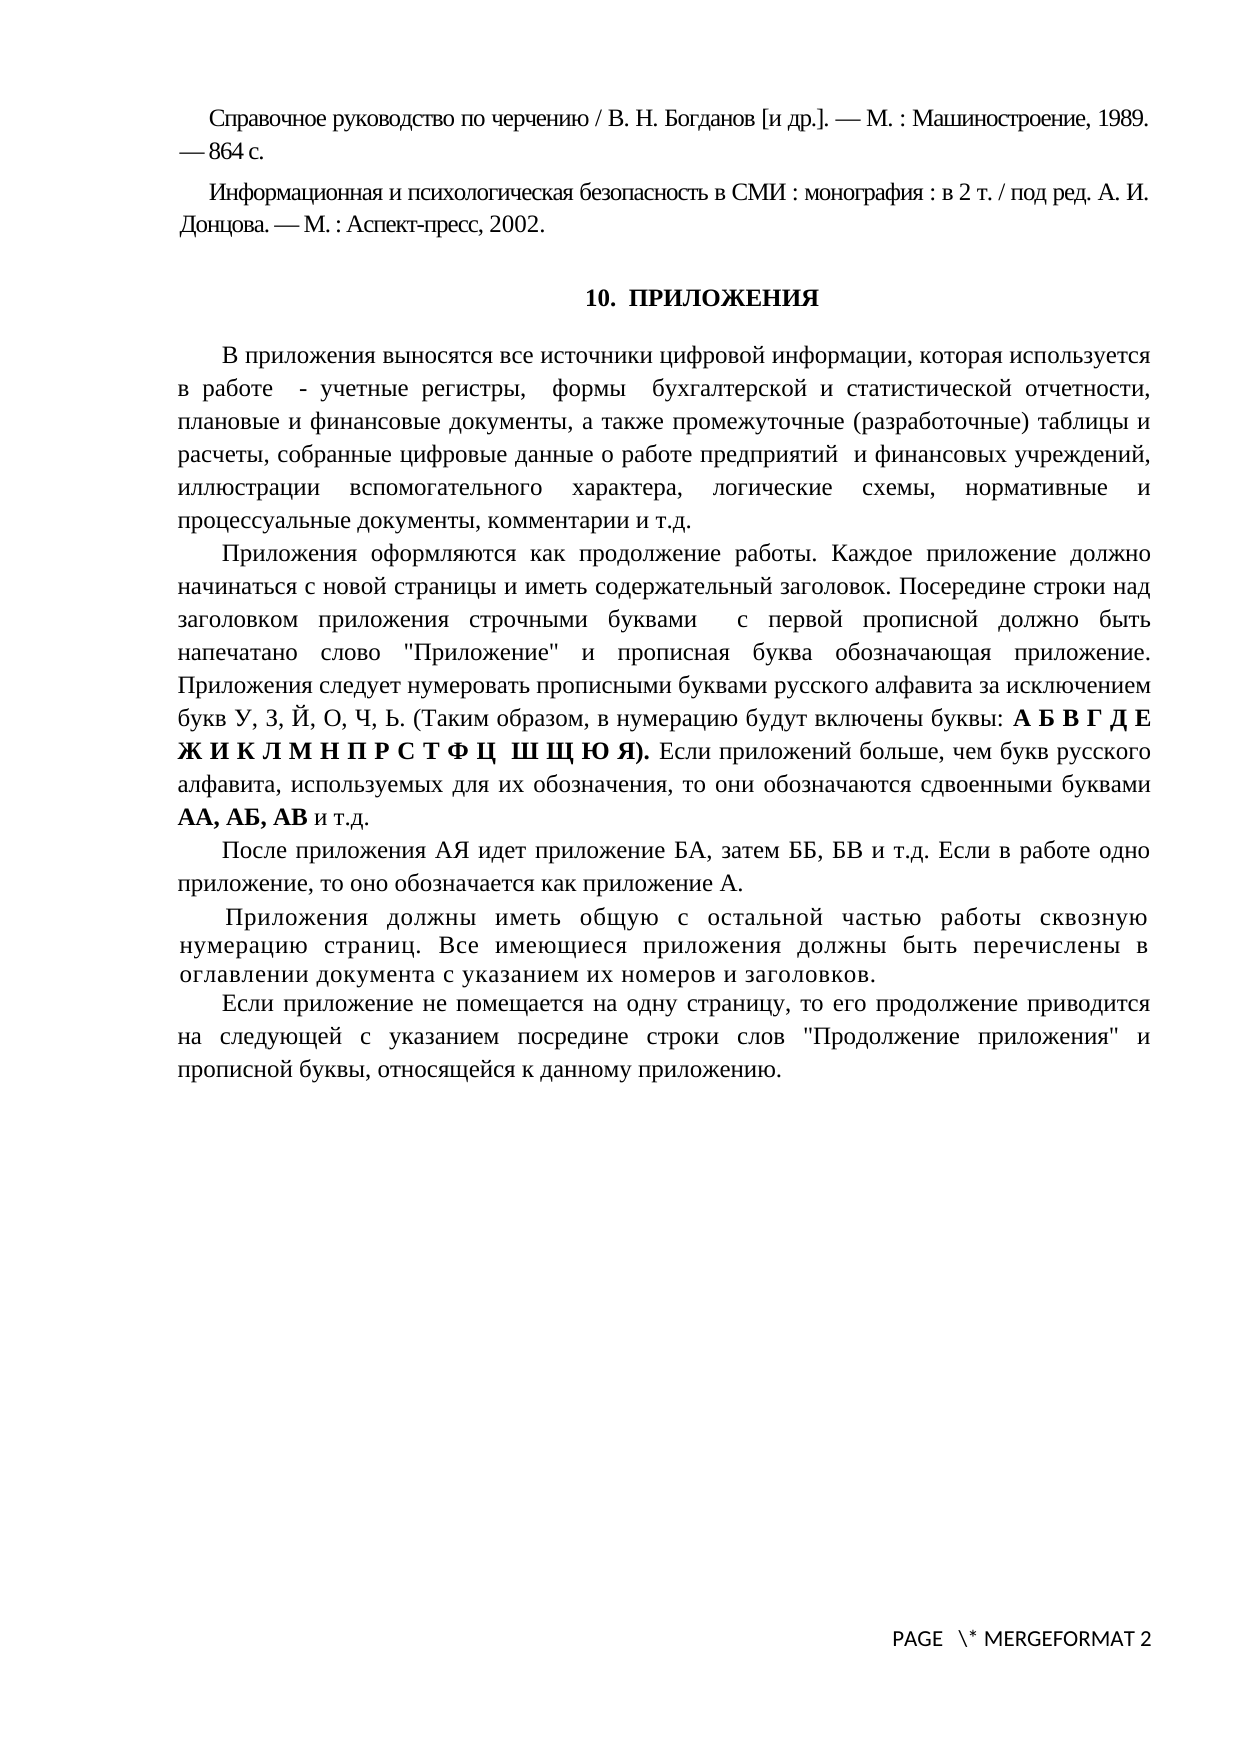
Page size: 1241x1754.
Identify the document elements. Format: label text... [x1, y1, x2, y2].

text Если приложение не помещается на одну страницу, то его продолжение приводится на следующей с указанием посредине строки слов "Продолжение приложения" и прописной буквы, относящейся к данному приложению. [177, 988, 1152, 1083]
list ПРИЛОЖЕНИЯ [252, 283, 1152, 311]
text После приложения АЯ идет приложение БА, затем ББ, БВ и т.д. Если в работе одно приложение, то оно обозначается как приложение А. [177, 836, 1152, 897]
text В приложения выносятся все источники цифровой информации, которая используется в работе - учетные регистры, формы бухгалтерской и статистической отчетности, плановые и финансовые документы, а также промежуточные (разработочные) таблицы и расчеты, собранные цифровые данные о работе предприятий и финансовых учреждений, иллюстрации вспомогательного характера, логические схемы, нормативные и процессуальные документы, комментарии и т.д. [177, 340, 1152, 534]
text Приложения должны иметь общую с остальной частью работы сквозную нумерацию страниц. Все имеющиеся приложения должны быть перечислены в оглавлении документа с указанием их номеров и заголовков. [179, 902, 1149, 988]
text Справочное руководство по черчению / В. Н. Богданов [и др.]. — М. : Машиностроение, 1989. — 864 с. [179, 103, 1149, 165]
text Приложения оформляются как продолжение работы. Каждое приложение должно начинаться с новой страницы и иметь содержательный заголовок. Посередине строки над заголовком приложения строчными буквами с первой прописной должно быть напечатано слово "Приложение" и прописная буква обозначающая приложение. Приложения следует нумеровать прописными буквами русского алфавита за исключением букв У, З, Й, О, Ч, Ь. (Таким образом, в нумерацию будут включены буквы: А б в Г д е ж и к л м н п р с т ф ц ш щ ю я). Если приложений больше, чем букв русского алфавита, используемых для их обозначения, то они обозначаются сдвоенными буквами АА, АБ, АВ и т.д. [177, 538, 1152, 831]
text Информационная и психологическая безопасность в СМИ : монография : в 2 т. / под ред. А. И. Донцова. — М. : Аспект-пресс, 2002. [179, 177, 1149, 238]
